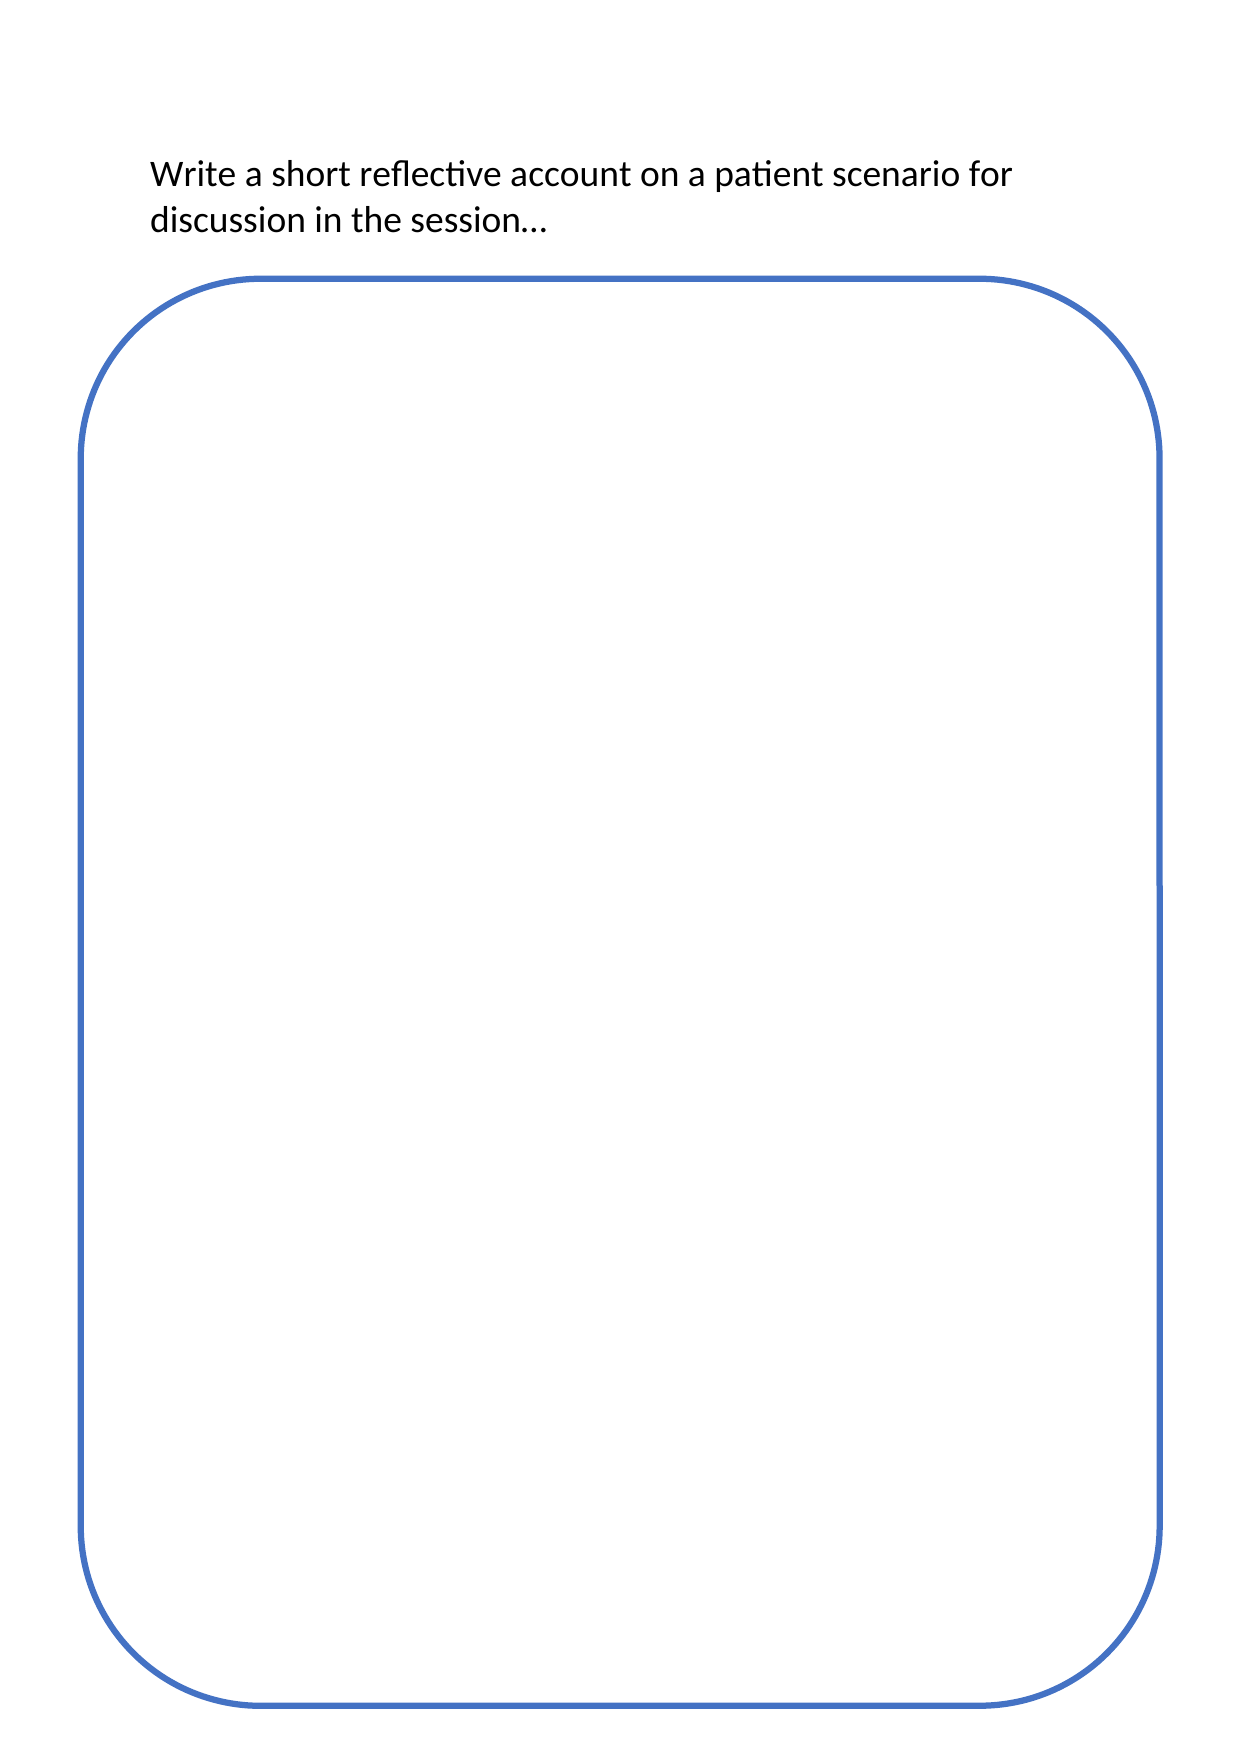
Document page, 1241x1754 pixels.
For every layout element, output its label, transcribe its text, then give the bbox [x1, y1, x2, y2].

text Write a short reflective account on a patient scenario for discussion in the session… [150, 150, 1090, 242]
